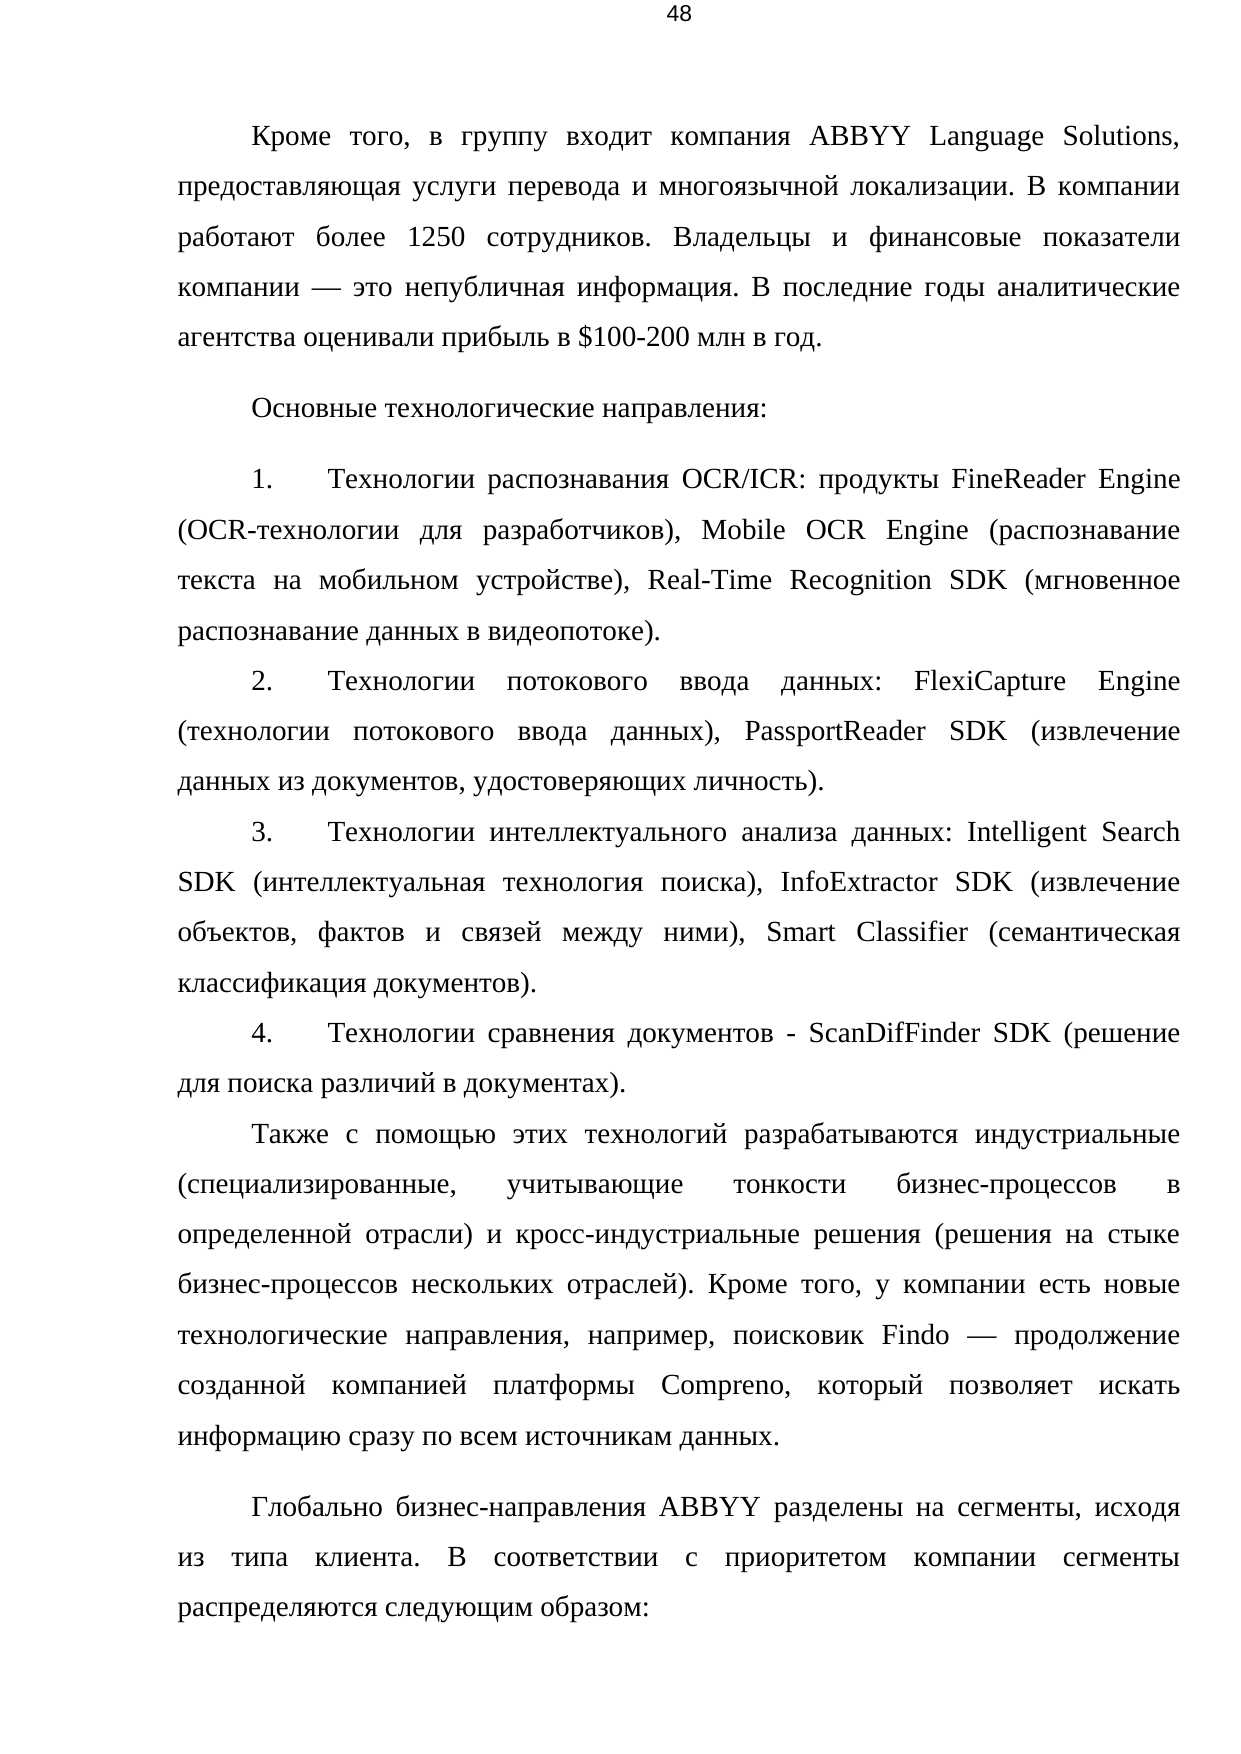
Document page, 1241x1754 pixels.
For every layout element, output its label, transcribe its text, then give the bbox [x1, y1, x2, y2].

text Глобально бизнес-направления ABBYY разделены на сегменты, исходя из типа клиента. В соответствии с приоритетом компании сегменты распределяются следующим образом: [177, 1489, 1181, 1623]
list Технологии потокового ввода данных: FlexiCapture Engine (технологии потокового ввода данных), PassportReader SDK (извлечение данных из документов, удостоверяющих личность). [177, 663, 1181, 797]
list Технологии распознавания OCR/ICR: продукты FineReader Engine (OCR-технологии для разработчиков), Mobile OCR Engine (распознавание текста на мобильном устройстве), Real-Time Recognition SDK (мгновенное распознавание данных в видеопотоке). [177, 462, 1181, 646]
list Технологии интеллектуального анализа данных: Intelligent Search SDK (интеллектуальная технология поиска), InfoExtractor SDK (извлечение объектов, фактов и связей между ними), Smart Classifier (семантическая классификация документов). [177, 814, 1181, 998]
text Также с помощью этих технологий разрабатываются индустриальные (специализированные, учитывающие тонкости бизнес-процессов в определенной отрасли) и кросс-индустриальные решения (решения на стыке бизнес-процессов нескольких отраслей). Кроме того, у компании есть новые технологические направления, например, поисковик Findo — продолжение созданной компанией платформы Compreno, который позволяет искать информацию сразу по всем источникам данных. [177, 1116, 1181, 1451]
list Технологии сравнения документов - ScanDifFinder SDK (решение для поиска различий в документах). [177, 1015, 1181, 1099]
text Кроме того, в группу входит компания ABBYY Language Solutions, предоставляющая услуги перевода и многоязычной локализации. В компании работают более 1250 сотрудников. Владельцы и финансовые показатели компании — это непубличная информация. В последние годы аналитические агентства оценивали прибыль в $100-200 млн в год. [177, 118, 1181, 353]
text Основные технологические направления: [177, 391, 1181, 424]
